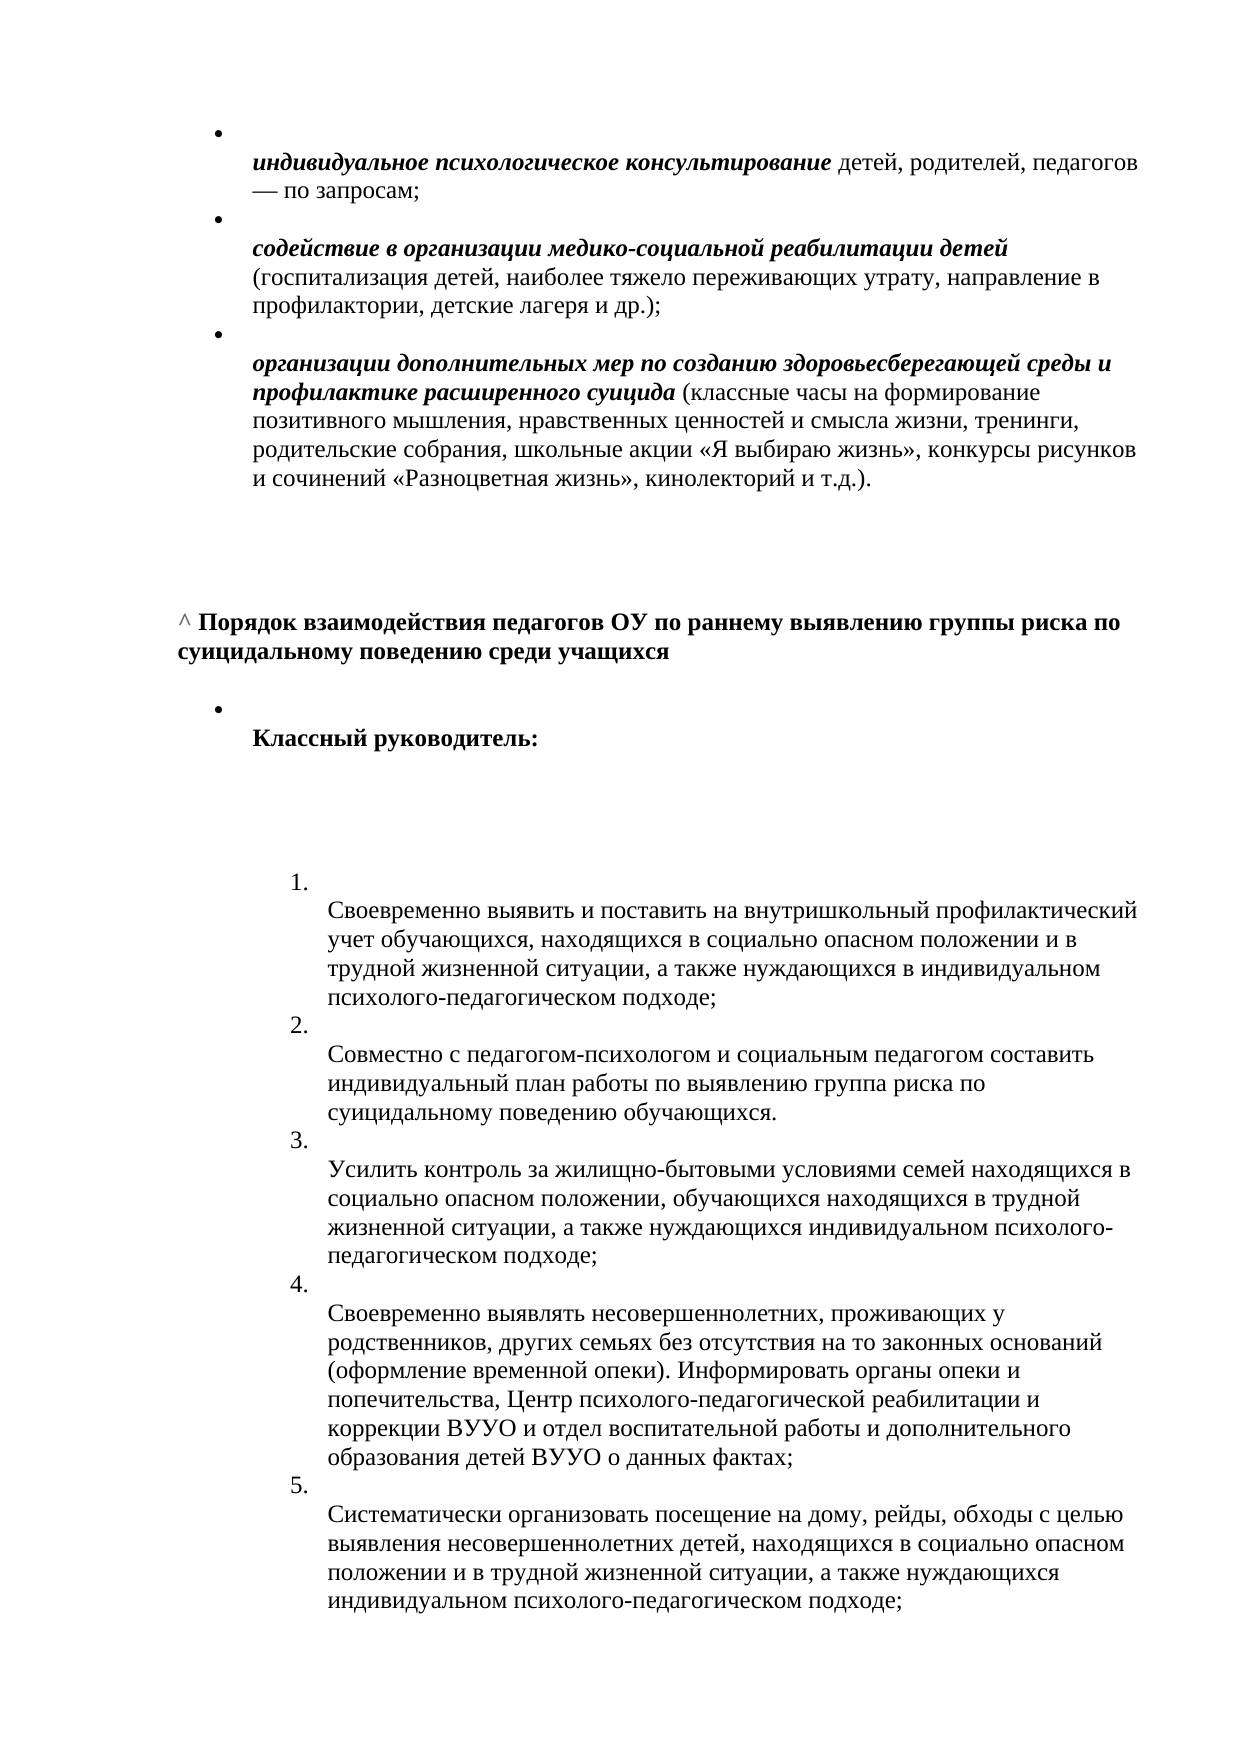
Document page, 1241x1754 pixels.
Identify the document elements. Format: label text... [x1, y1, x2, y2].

list Систематически организовать посещение на дому, рейды, обходы с целью выявления несовершеннолетних детей, находящихся в социально опасном положении и в трудной жизненной ситуации, а также нуждающихся индивидуальном психолого-педагогическом подходе; [290, 1470, 1152, 1614]
list Своевременно выявлять несовершеннолетних, проживающих у родственников, других семьях без отсутствия на то законных оснований (оформление временной опеки). Информировать органы опеки и попечительства, Центр психолого-педагогической реабилитации и коррекции ВУУО и отдел воспитательной работы и дополнительного образования детей ВУУО о данных фактах; [290, 1269, 1152, 1470]
list индивидуальное психологическое консультирование детей, родителей, педагогов — по запросам; [215, 118, 1152, 204]
list содействие в организации медико-социальной реабилитации детей (госпитализация детей, наиболее тяжело переживающих утрату, направление в профилактории, детские лагеря и др.); [215, 204, 1152, 319]
list организации дополнительных мер по созданию здоровьесберегающей среды и профилактике расширенного суицида (классные часы на формирование позитивного мышления, нравственных ценностей и смысла жизни, тренинги, родительские собрания, школьные акции «Я выбираю жизнь», конкурсы рисунков и сочинений «Разноцветная жизнь», кинолекторий и т.д.). [215, 319, 1152, 492]
list Усилить контроль за жилищно-бытовыми условиями семей находящихся в социально опасном положении, обучающихся находящихся в трудной жизненной ситуации, а также нуждающихся индивидуальном психолого-педагогическом подходе; [290, 1125, 1152, 1269]
list Своевременно выявить и поставить на внутришкольный профилактический учет обучающихся, находящихся в социально опасном положении и в трудной жизненной ситуации, а также нуждающихся в индивидуальном психолого-педагогическом подходе; [290, 867, 1152, 1010]
list Классный руководитель: [215, 694, 1152, 751]
list Совместно с педагогом-психологом и социальным педагогом составить индивидуальный план работы по выявлению группа риска по суицидальному поведению обучающихся. [290, 1010, 1152, 1125]
text ^ Порядок взаимодействия педагогов ОУ по раннему выявлению группы риска по суицидальному поведению среди учащихся [177, 521, 1152, 665]
